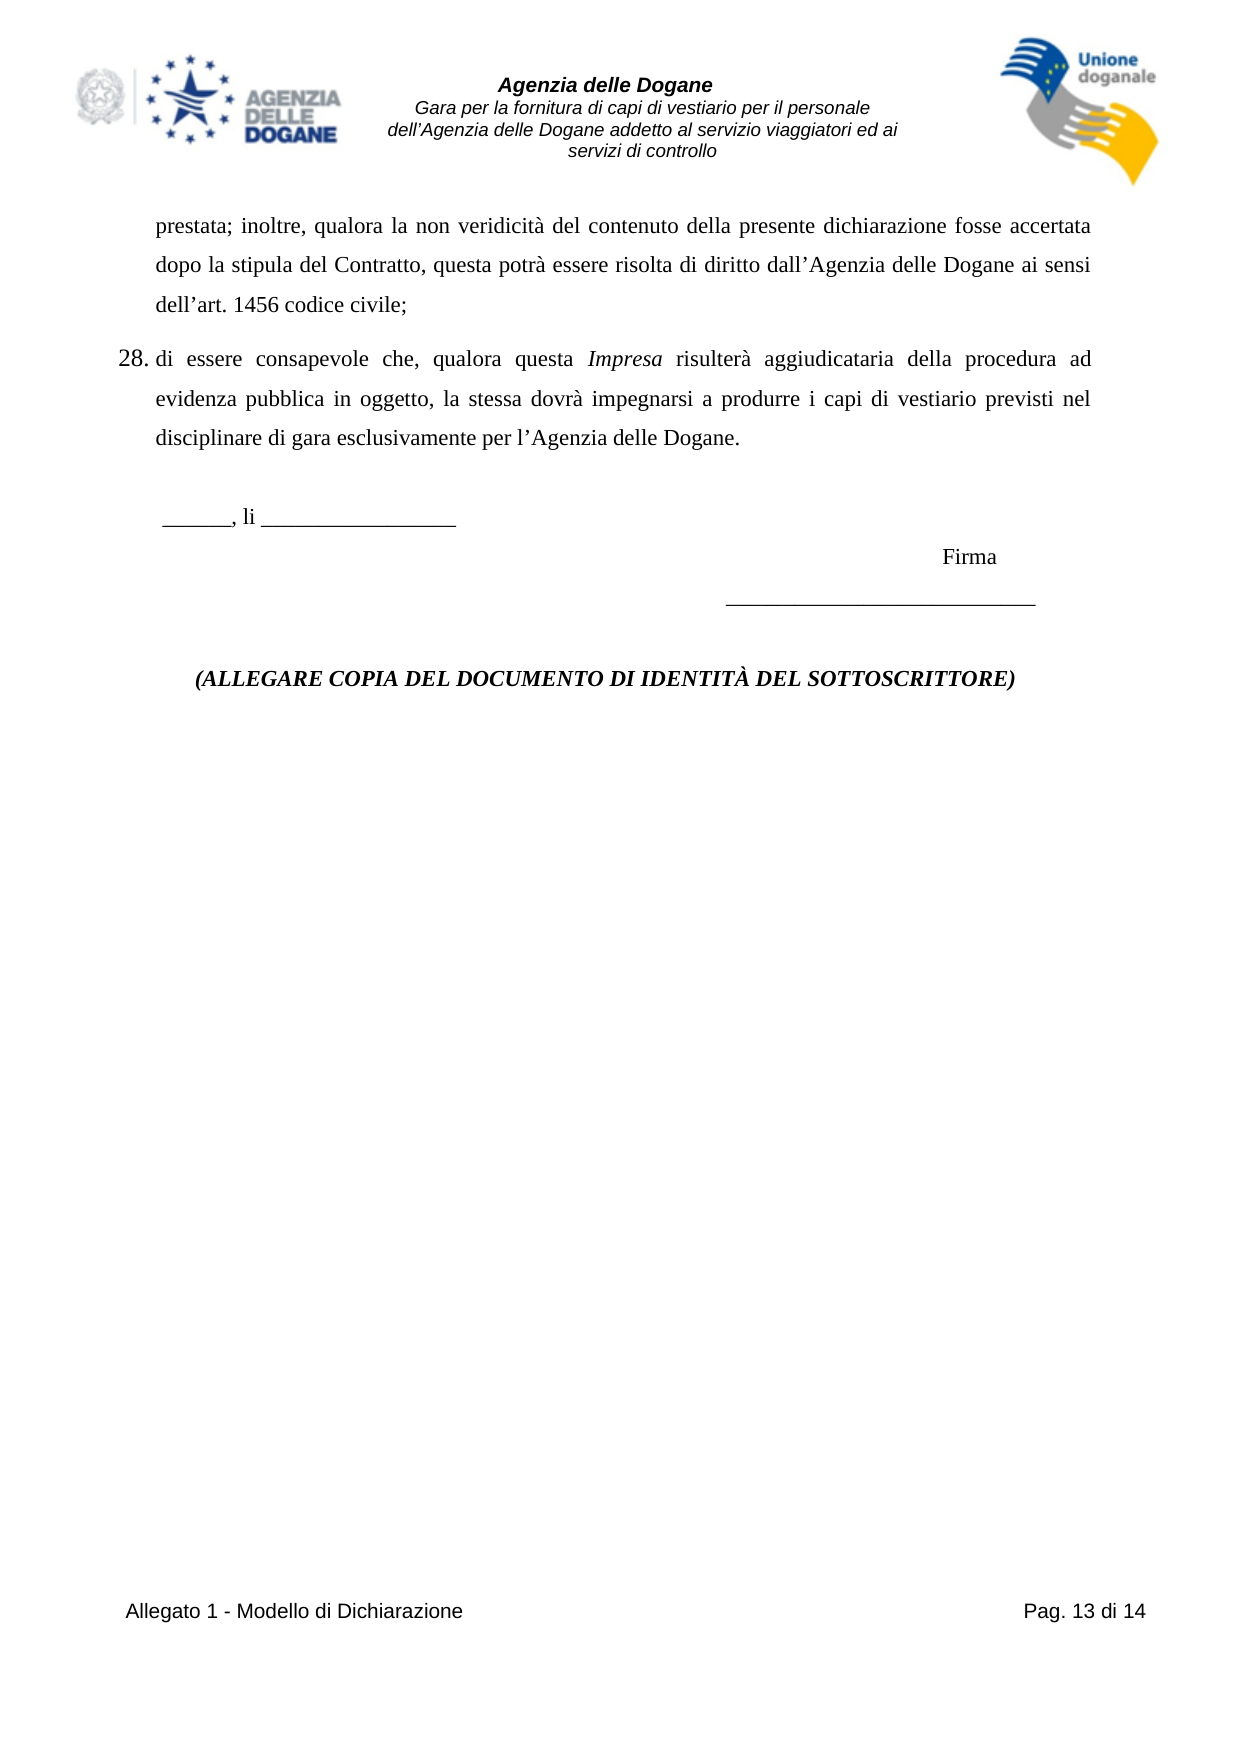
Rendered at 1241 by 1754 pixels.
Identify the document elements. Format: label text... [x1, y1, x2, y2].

picture [988, 22, 1197, 204]
text ___________________________ [118, 582, 1092, 608]
text ______, li _________________ [118, 503, 1092, 529]
text (ALLEGARE COPIA DEL DOCUMENTO DI IDENTITÀ DEL SOTTOSCRITTORE) [118, 665, 1092, 691]
picture [54, 22, 361, 172]
list di essere consapevole che, qualora questa Impresa risulterà aggiudicataria della procedura ad evidenza pubblica in oggetto, la stessa dovrà impegnarsi a produrre i capi di vestiario previsti nel disciplinare di gara esclusivamente per l’Agenzia delle Dogane. [118, 343, 1092, 451]
text Firma [266, 543, 1092, 569]
